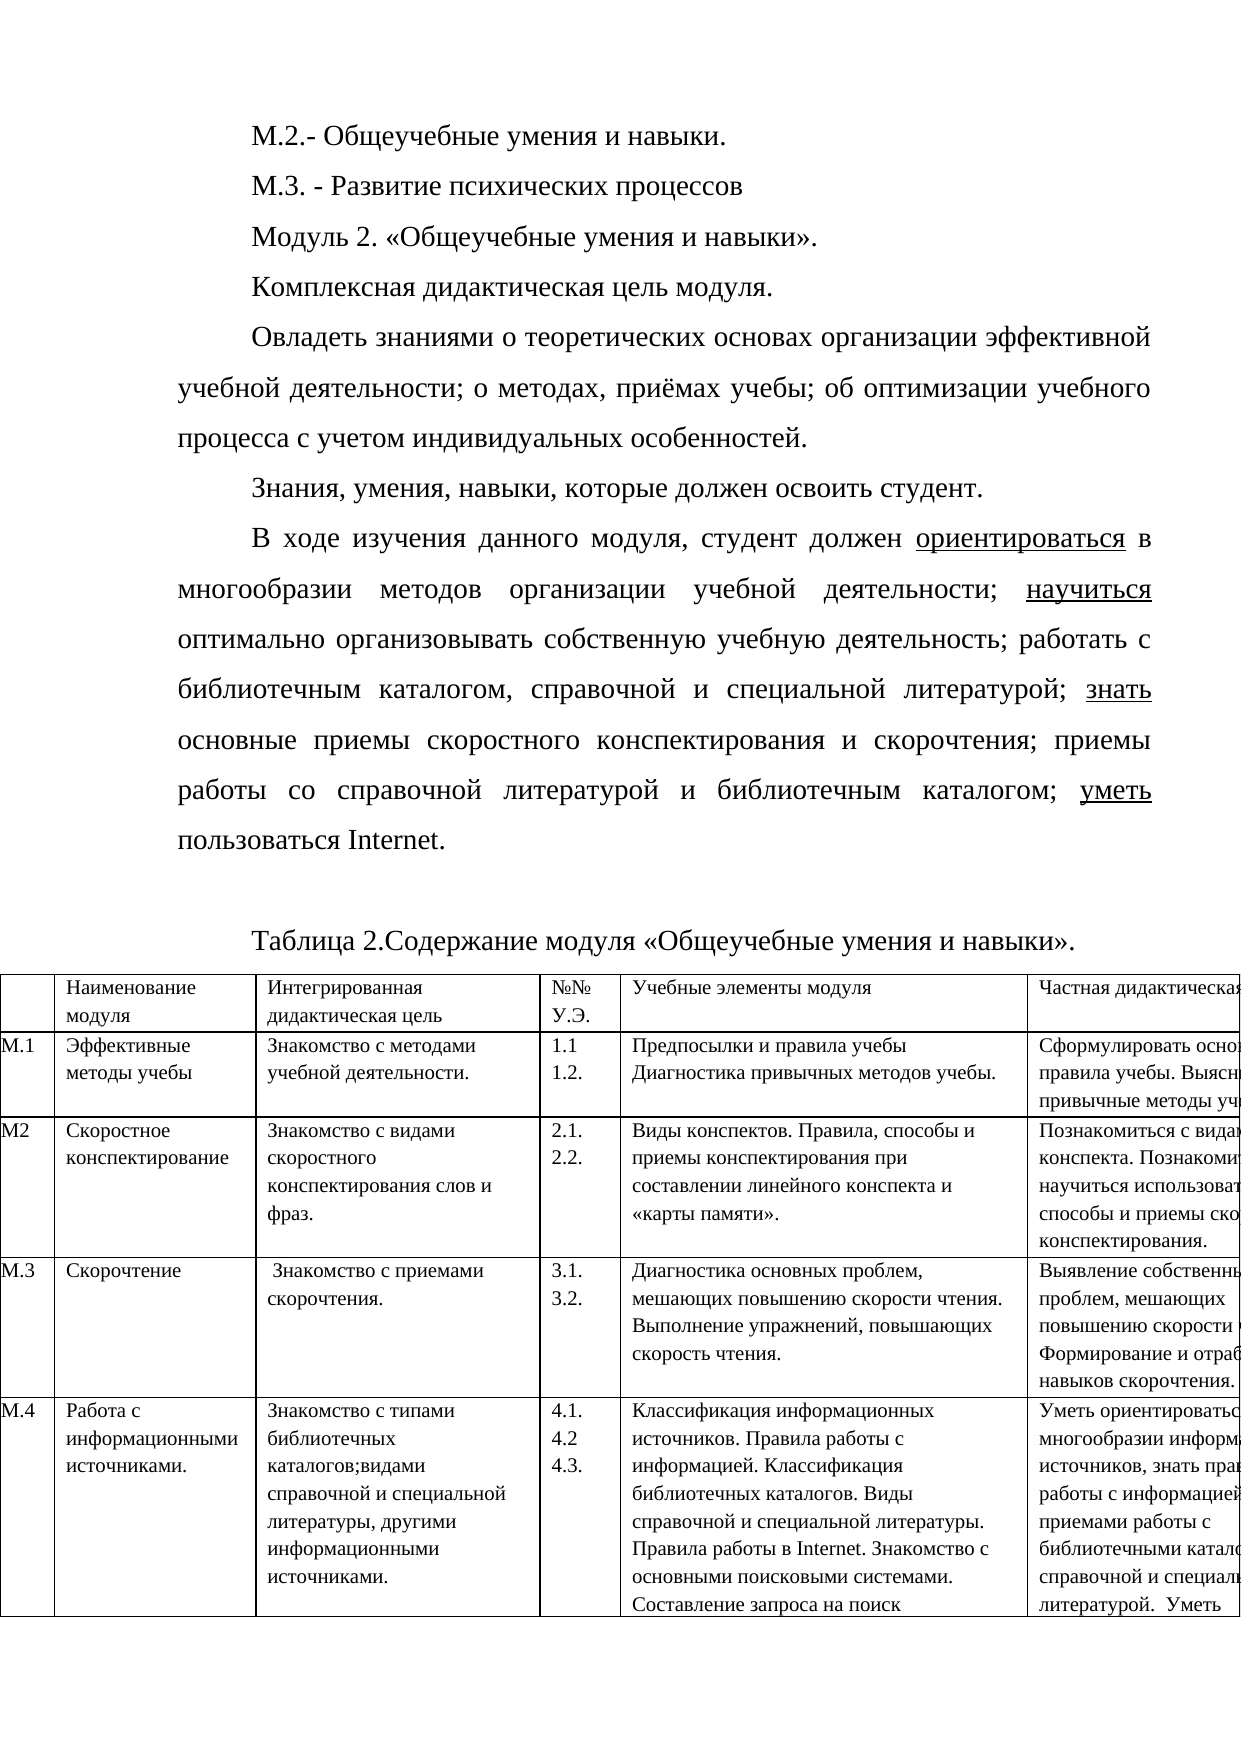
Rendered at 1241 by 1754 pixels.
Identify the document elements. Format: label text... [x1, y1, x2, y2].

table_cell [257, 1398, 539, 1616]
table_cell 3.1. 3.2. [541, 1258, 620, 1397]
table_header Частная дидактическая цель [1028, 975, 1239, 1031]
table_cell Скоростное конспектирование [55, 1118, 255, 1256]
table_cell Знакомство с приемами скорочтения. [257, 1258, 539, 1397]
table_cell М.3 [1, 1258, 54, 1397]
table_header Наименование модуля [55, 975, 255, 1031]
text Знания, умения, навыки, которые должен освоить студент. [177, 470, 1152, 504]
table_header Учебные элементы модуля [621, 975, 1027, 1031]
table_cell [1028, 1398, 1239, 1616]
table_cell Предпосылки и правила учебы Диагностика привычных методов учебы. [621, 1033, 1027, 1116]
table_cell Знакомство с видами скоростного конспектирования слов и фраз. [257, 1118, 539, 1256]
text М.2.- Общеучебные умения и навыки. [177, 118, 1152, 152]
table_cell 4.1. 4.2 4.3. [541, 1398, 620, 1616]
table_cell Виды конспектов. Правила, способы и приемы конспектирования при составлении линейного конспекта и «карты памяти». [621, 1118, 1027, 1256]
table_header [1, 975, 54, 1031]
text Таблица 2.Содержание модуля «Общеучебные умения и навыки». [177, 923, 1152, 957]
table_cell М2 [1, 1118, 54, 1256]
table_header №№ У.Э. [541, 975, 620, 1031]
table_cell Диагностика основных проблем, мешающих повышению скорости чтения. Выполнение упражнений, повышающих скорость чтения. [621, 1258, 1027, 1397]
text Комплексная дидактическая цель модуля. [177, 269, 1152, 303]
table_cell М.4 [1, 1398, 54, 1616]
table_cell 1.1 1.2. [541, 1033, 620, 1116]
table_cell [55, 1398, 255, 1616]
text М.3. - Развитие психических процессов [177, 168, 1152, 202]
table_header Интегрированная дидактическая цель [257, 975, 539, 1031]
table_cell Сформулировать основные правила учебы. Выяснить привычные методы учебы. [1028, 1033, 1239, 1116]
table_cell Скорочтение [55, 1258, 255, 1397]
text В ходе изучения данного модуля, студент должен ориентироваться в многообразии методов организации учебной деятельности; научиться оптимально организовывать собственную учебную деятельность; работать с библиотечным каталогом, справочной и специальной литературой; знать основные приемы скоростного конспектирования и скорочтения; приемы работы со справочной литературой и библиотечным каталогом; уметь пользоваться Internet. [177, 521, 1152, 856]
text Овладеть знаниями о теоретических основах организации эффективной учебной деятельности; о методах, приёмах учебы; об оптимизации учебного процесса с учетом индивидуальных особенностей. [177, 319, 1152, 453]
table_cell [621, 1398, 1027, 1616]
table_cell Выявление собственных проблем, мешающих повышению скорости чтения. Формирование и отработка навыков скорочтения. [1028, 1258, 1239, 1397]
table_cell 2.1. 2.2. [541, 1118, 620, 1256]
table_cell Знакомство с методами учебной деятельности. [257, 1033, 539, 1116]
table_cell М.1 [1, 1033, 54, 1116]
text Модуль 2. «Общеучебные умения и навыки». [177, 219, 1152, 252]
table_cell Познакомиться с видами конспекта. Познакомиться и научиться использовать способы и приемы скоростного конспектирования. [1028, 1118, 1239, 1256]
table_cell Эффективные методы учебы [55, 1033, 255, 1116]
